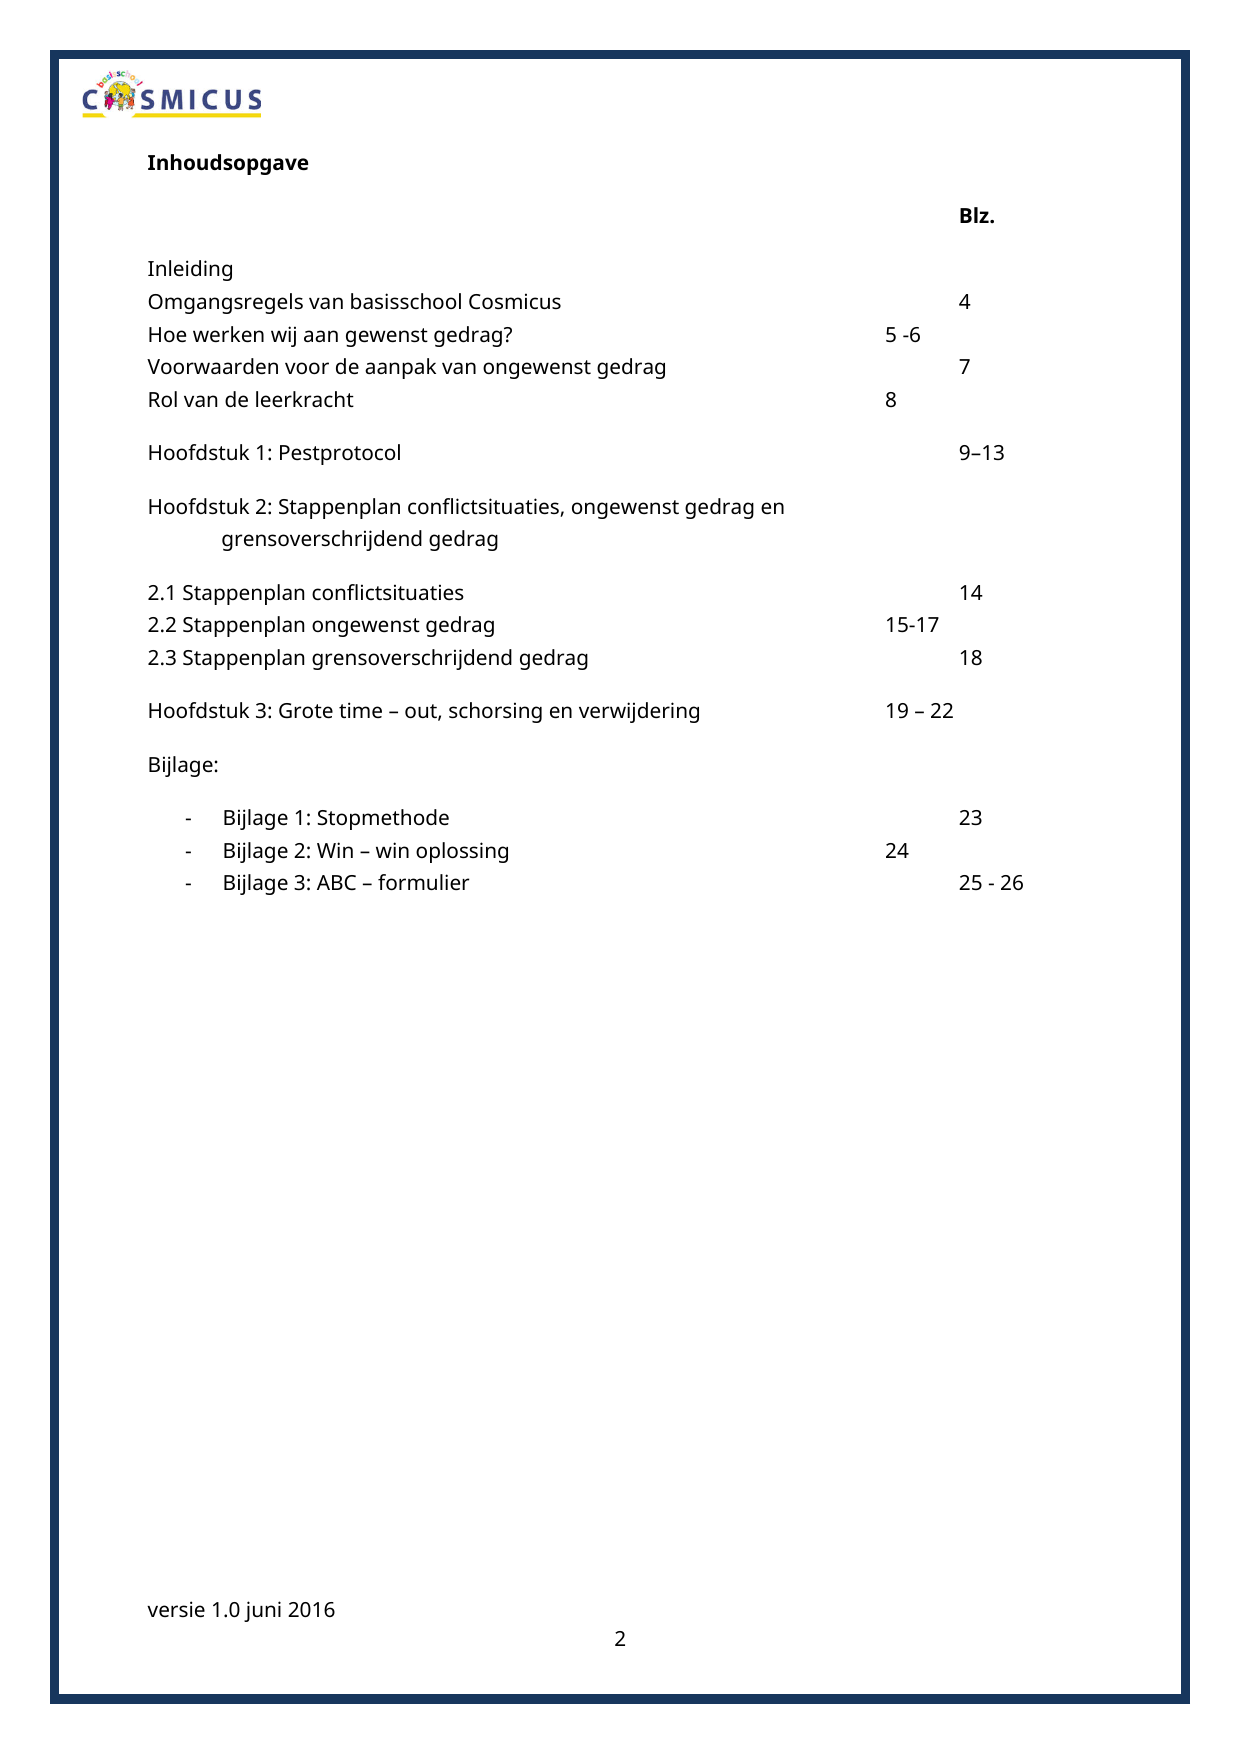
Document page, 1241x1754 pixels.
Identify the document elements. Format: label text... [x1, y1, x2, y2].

picture [82, 70, 261, 119]
list Bijlage 1: Stopmethode 23 [185, 803, 1093, 832]
list Bijlage 3: ABC – formulier 25 - 26 [185, 868, 1093, 962]
text Blz. [147, 201, 1093, 229]
text Hoofdstuk 3: Grote time – out, schorsing en verwijdering 19 – 22 [147, 696, 1093, 725]
text Inhoudsopgave [147, 148, 1093, 176]
text Bijlage: [147, 750, 1093, 778]
text Inleiding Omgangsregels van basisschool Cosmicus 4 Hoe werken wij aan gewenst gedrag? 5 -6 Voorwaarden voor de aanpak van ongewenst gedrag 7 Rol van de leerkracht 8 [147, 254, 1093, 413]
list Bijlage 2: Win – win oplossing 24 [185, 836, 1093, 864]
text Hoofdstuk 2: Stappenplan conflictsituaties, ongewenst gedrag en grensoverschrijdend gedrag [147, 492, 1093, 553]
text 2.1 Stappenplan conflictsituaties 14 2.2 Stappenplan ongewenst gedrag 15-17 2.3 Stappenplan grensoverschrijdend gedrag 18 [147, 578, 1093, 671]
text Hoofdstuk 1: Pestprotocol 9–13 [147, 438, 1093, 467]
